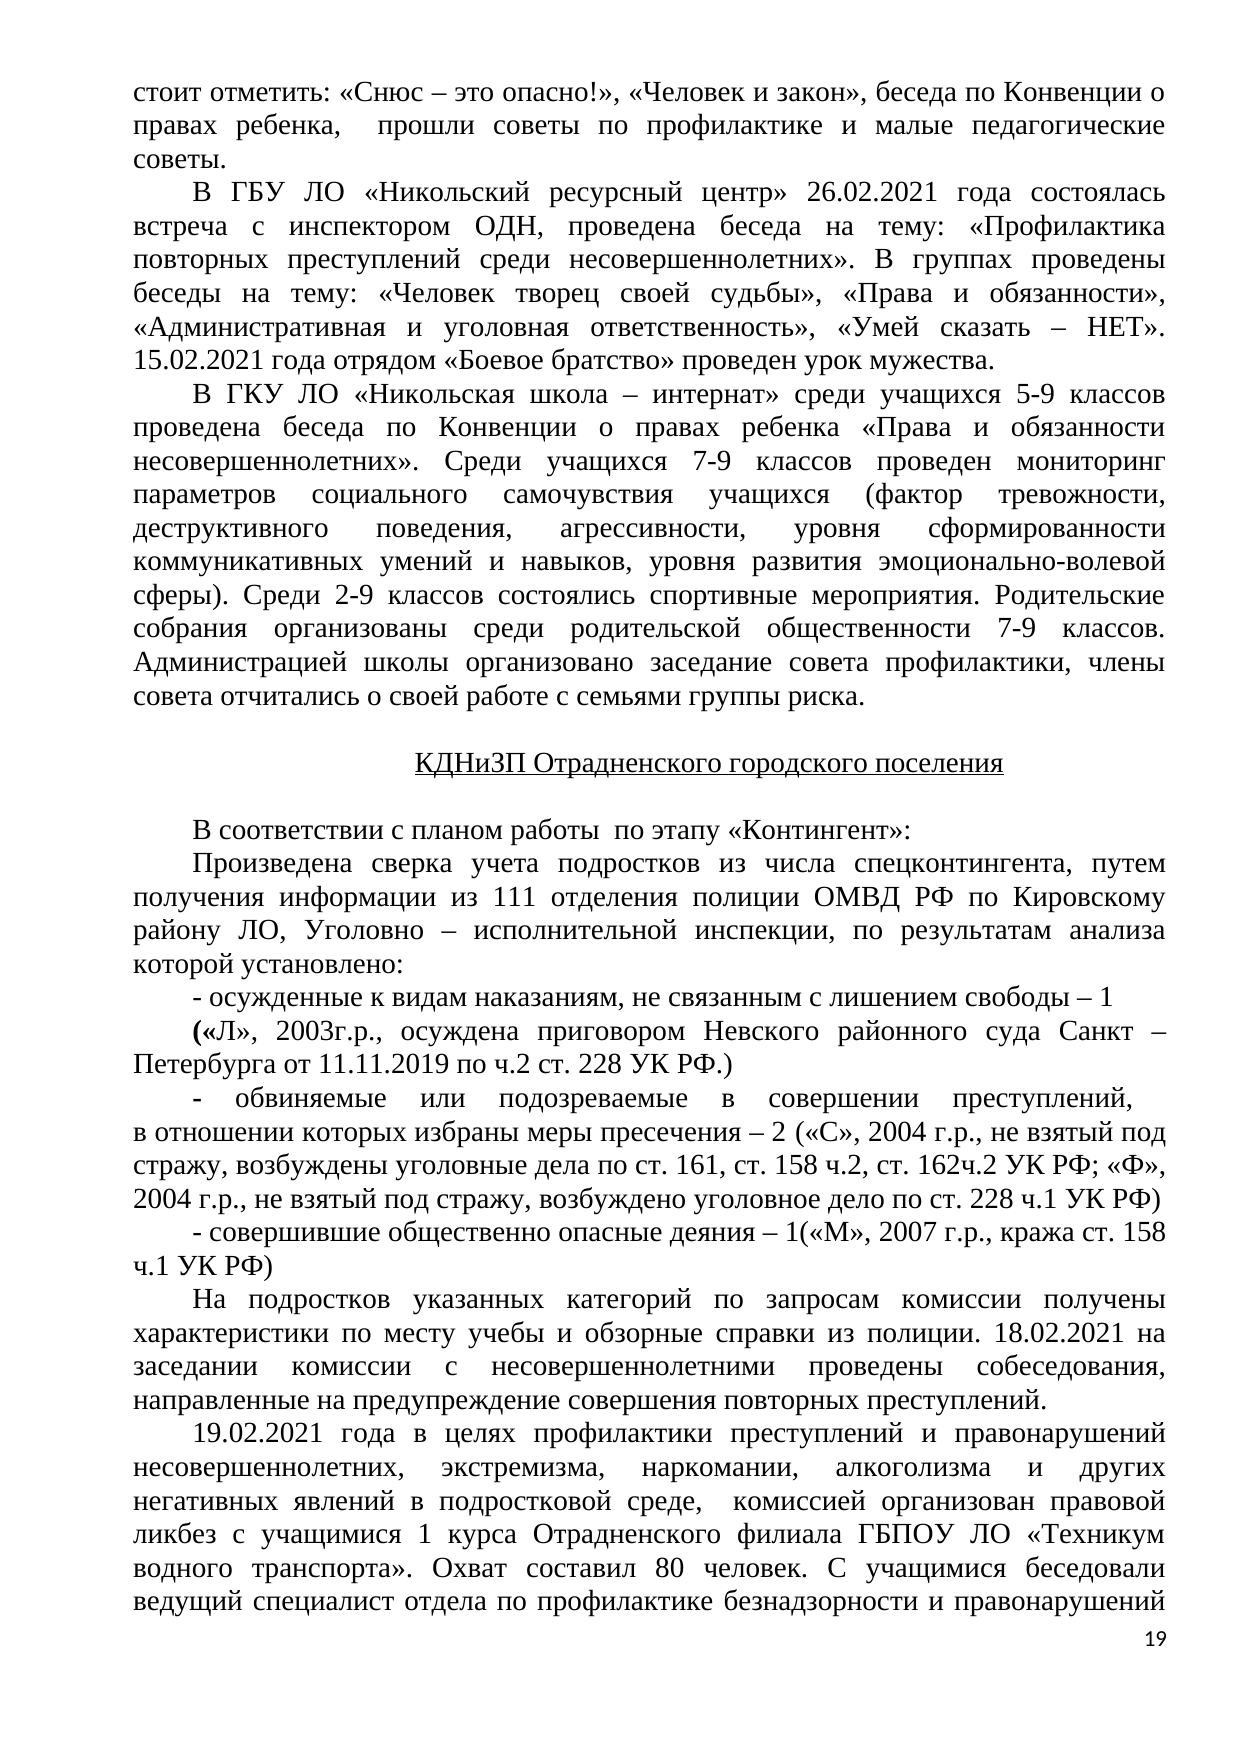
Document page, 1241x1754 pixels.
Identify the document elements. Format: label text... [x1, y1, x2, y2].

text («Л», 2003г.р., осуждена приговором Невского районного суда Санкт – Петербурга от 11.11.2019 по ч.2 ст. 228 УК РФ.) [133, 1013, 1167, 1080]
text - обвиняемые или подозреваемые в совершении преступлений, в отношении которых избраны меры пресечения – 2 («С», 2004 г.р., не взятый под стражу, возбуждены уголовные дела по ст. 161, ст. 158 ч.2, ст. 162ч.2 УК РФ; «Ф», 2004 г.р., не взятый под стражу, возбуждено уголовное дело по ст. 228 ч.1 УК РФ) [133, 1080, 1167, 1214]
text - осужденные к видам наказаниям, не связанным с лишением свободы – 1 [133, 979, 1167, 1013]
text КДНиЗП Отрадненского городского поселения [192, 745, 1167, 778]
text - совершившие общественно опасные деяния – 1(«М», 2007 г.р., кража ст. 158 ч.1 УК РФ) [133, 1214, 1167, 1281]
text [133, 1416, 1167, 1617]
text В соответствии с планом работы по этапу «Контингент»: [133, 812, 1167, 845]
text На подростков указанных категорий по запросам комиссии получены характеристики по месту учебы и обзорные справки из полиции. 18.02.2021 на заседании комиссии с несовершеннолетними проведены собеседования, направленные на предупреждение совершения повторных преступлений. [133, 1281, 1167, 1416]
text Произведена сверка учета подростков из числа спецконтингента, путем получения информации из 111 отделения полиции ОМВД РФ по Кировскому району ЛО, Уголовно – исполнительной инспекции, по результатам анализа которой установлено: [133, 845, 1167, 979]
text В ГБУ ЛО «Никольский ресурсный центр» 26.02.2021 года состоялась встреча с инспектором ОДН, проведена беседа на тему: «Профилактика повторных преступлений среди несовершеннолетних». В группах проведены беседы на тему: «Человек творец своей судьбы», «Права и обязанности», «Административная и уголовная ответственность», «Умей сказать – НЕТ». 15.02.2021 года отрядом «Боевое братство» проведен урок мужества. [133, 174, 1167, 376]
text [133, 74, 1167, 174]
text В ГКУ ЛО «Никольская школа – интернат» среди учащихся 5-9 классов проведена беседа по Конвенции о правах ребенка «Права и обязанности несовершеннолетних». Среди учащихся 7-9 классов проведен мониторинг параметров социального самочувствия учащихся (фактор тревожности, деструктивного поведения, агрессивности, уровня сформированности коммуникативных умений и навыков, уровня развития эмоционально-волевой сферы). Среди 2-9 классов состоялись спортивные мероприятия. Родительские собрания организованы среди родительской общественности 7-9 классов. Администрацией школы организовано заседание совета профилактики, члены совета отчитались о своей работе с семьями группы риска. [133, 376, 1167, 711]
